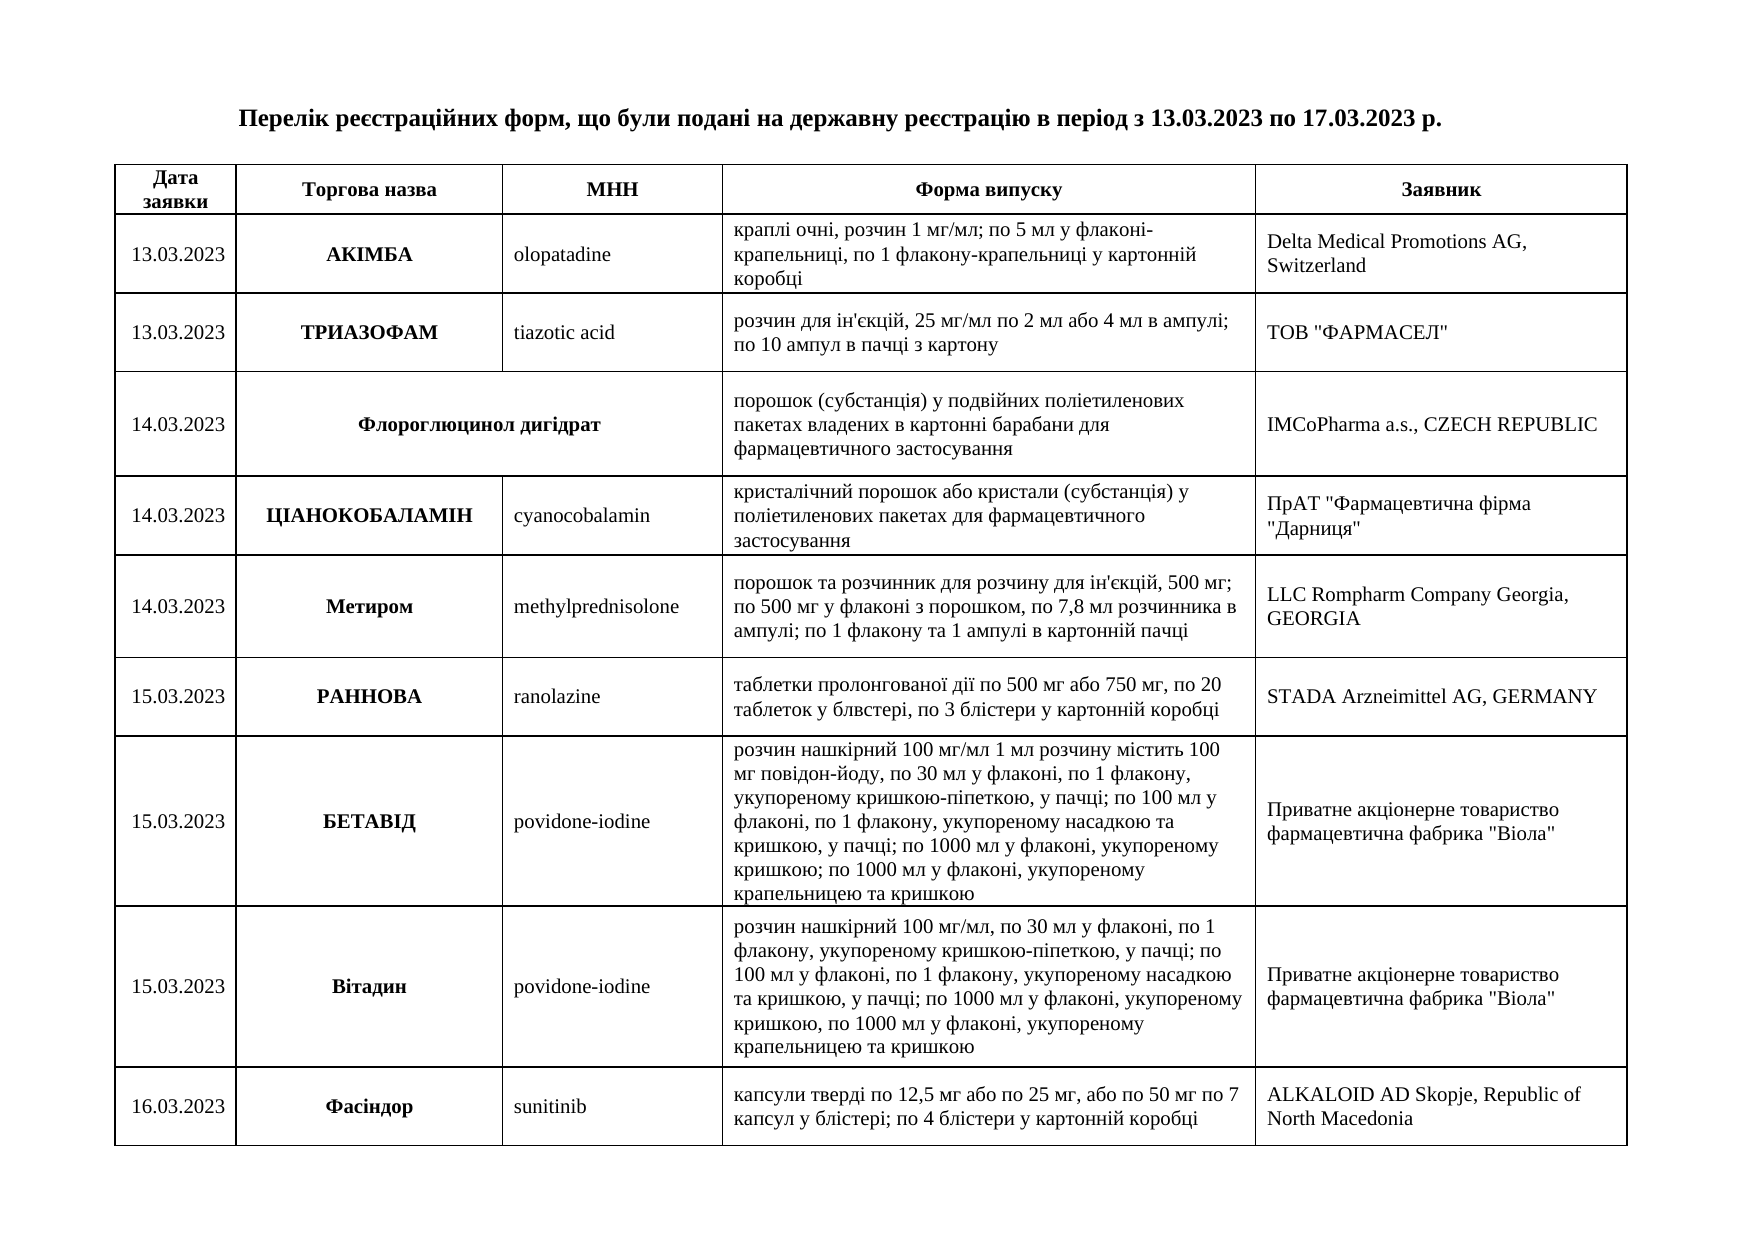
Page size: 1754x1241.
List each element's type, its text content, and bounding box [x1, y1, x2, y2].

table_cell povidone-iodine [503, 907, 722, 1066]
table_cell порошок та розчинник для розчину для ін'єкцій, 500 мг; по 500 мг у флаконі з порошком, по 7,8 мл розчинника в ампулі; по 1 флакону та 1 ампулі в картонній пачці [723, 556, 1255, 656]
table_cell таблетки пролонгованої дії по 500 мг або 750 мг, по 20 таблеток у блвстері, по 3 блістери у картонній коробці [723, 658, 1255, 735]
table_cell ranolazine [503, 658, 722, 735]
table_cell 15.03.2023 [116, 658, 235, 735]
table_cell Метиром [237, 556, 502, 656]
table_header МНН [503, 165, 722, 213]
table_cell STADA Arzneimittel AG, GERMANY [1256, 658, 1626, 735]
table_cell ALKALOID AD Skopje, Republic of North Macedonia [1256, 1068, 1626, 1145]
table_header Дата заявки [116, 165, 235, 213]
table_cell IMCoPharma a.s., CZECH REPUBLIC [1256, 372, 1626, 475]
table_cell розчин для ін'єкцій, 25 мг/мл по 2 мл або 4 мл в ампулі; по 10 ампул в пачці з картону [723, 294, 1255, 371]
table_cell sunitinib [503, 1068, 722, 1145]
table_cell olopatadine [503, 215, 722, 292]
table_cell 13.03.2023 [116, 294, 235, 371]
table_cell 14.03.2023 [116, 477, 235, 554]
table_header Форма випуску [723, 165, 1255, 213]
table_cell краплі очні, розчин 1 мг/мл; по 5 мл у флаконі-крапельниці, по 1 флакону-крапельниці у картонній коробці [723, 215, 1255, 292]
table_cell ЦІАНОКОБАЛАМІН [237, 477, 502, 554]
table_cell Флороглюцинол дигідрат [237, 372, 722, 475]
table_cell ТРИАЗОФАМ [237, 294, 502, 371]
table_cell 14.03.2023 [116, 556, 235, 656]
table_cell Фасіндор [237, 1068, 502, 1145]
table_cell 15.03.2023 [116, 907, 235, 1066]
table_cell Delta Medical Promotions AG, Switzerland [1256, 215, 1626, 292]
table_header Торгова назва [237, 165, 502, 213]
table_cell ПрАТ "Фармацевтична фірма "Дарниця" [1256, 477, 1626, 554]
table_cell РАННОВА [237, 658, 502, 735]
table_cell LLC Rompharm Company Georgia, GEORGIA [1256, 556, 1626, 656]
table_cell 15.03.2023 [116, 737, 235, 905]
table_header Заявник [1256, 165, 1626, 213]
table_cell 16.03.2023 [116, 1068, 235, 1145]
table_cell Приватне акціонерне товариство фармацевтична фабрика "Віола" [1256, 907, 1626, 1066]
table_cell Приватне акціонерне товариство фармацевтична фабрика "Віола" [1256, 737, 1626, 905]
table_cell Вітадин [237, 907, 502, 1066]
table_cell povidone-iodine [503, 737, 722, 905]
table_cell tiazotic acid [503, 294, 722, 371]
table_cell порошок (субстанція) у подвійних поліетиленових пакетах владених в картонні барабани для фармацевтичного застосування [723, 372, 1255, 475]
table_cell cyanocobalamin [503, 477, 722, 554]
table_cell АКІМБА [237, 215, 502, 292]
table_cell розчин нашкірний 100 мг/мл 1 мл розчину містить 100 мг повідон-йоду, по 30 мл у флаконі, по 1 флакону, укупореному кришкою-піпеткою, у пачці; по 100 мл у флаконі, по 1 флакону, укупореному насадкою та кришкою, у пачці; по 1000 мл у флаконі, укупореному кришкою; по 1000 мл у флаконі, укупореному крапельницею та кришкою [723, 737, 1255, 905]
table_cell капсули тверді по 12,5 мг або по 25 мг, або по 50 мг по 7 капсул у блістері; по 4 блістери у картонній коробці [723, 1068, 1255, 1145]
table_cell БЕТАВІД [237, 737, 502, 905]
table_cell кристалічний порошок або кристали (субстанція) у поліетиленових пакетах для фармацевтичного застосування [723, 477, 1255, 554]
text Перелік реєстраційних форм, що були подані на державну реєстрацію в період з 13.03.2023 по 17.03.2023 р. [44, 103, 1636, 132]
table_cell methylprednisolone [503, 556, 722, 656]
table_cell 14.03.2023 [116, 372, 235, 475]
table_cell ТОВ "ФАРМАСЕЛ" [1256, 294, 1626, 371]
table_cell розчин нашкірний 100 мг/мл, по 30 мл у флаконі, по 1 флакону, укупореному кришкою-піпеткою, у пачці; по 100 мл у флаконі, по 1 флакону, укупореному насадкою та кришкою, у пачці; по 1000 мл у флаконі, укупореному кришкою, по 1000 мл у флаконі, укупореному крапельницею та кришкою [723, 907, 1255, 1066]
table_cell 13.03.2023 [116, 215, 235, 292]
